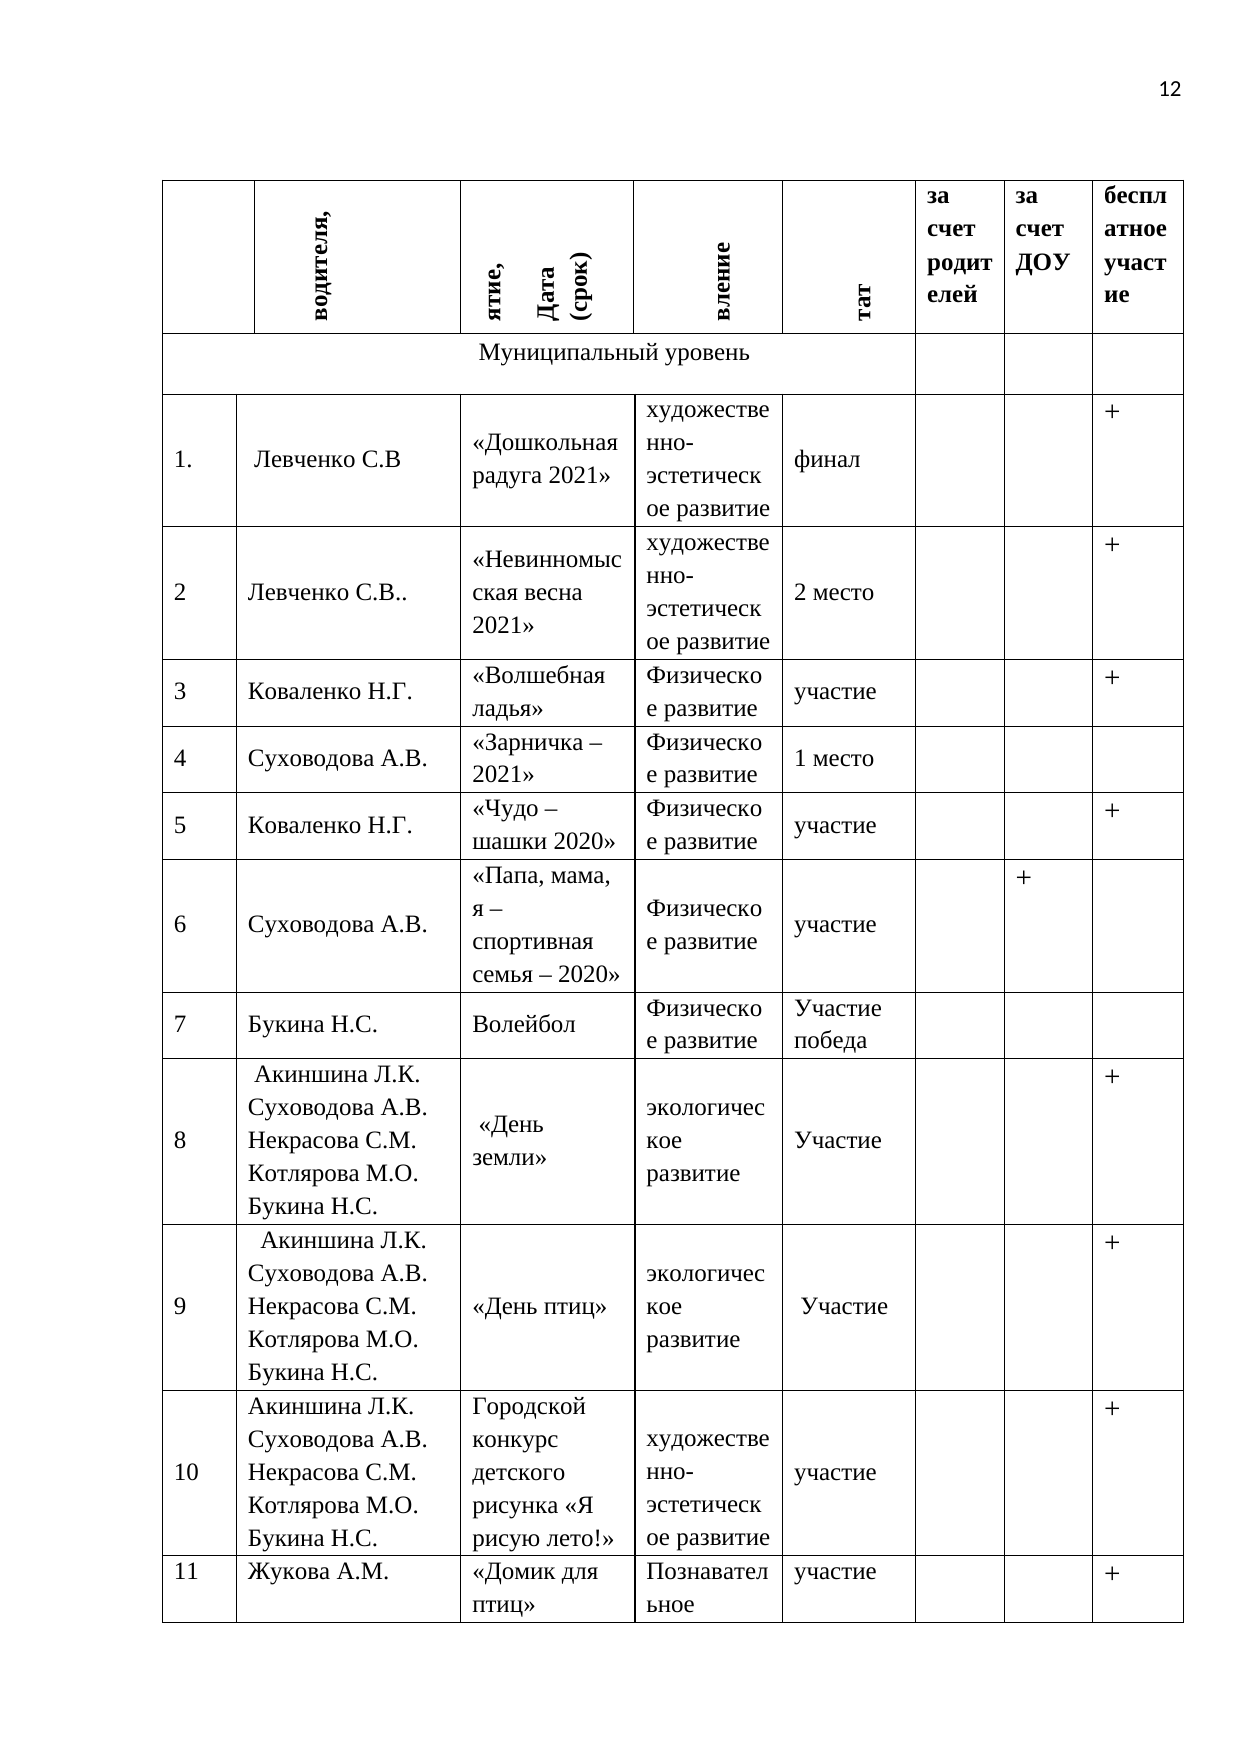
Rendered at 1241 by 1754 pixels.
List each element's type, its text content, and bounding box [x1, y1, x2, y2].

table_cell [916, 793, 1004, 859]
table_cell [916, 660, 1004, 726]
table_cell участие [783, 1391, 915, 1555]
table_cell художественно-эстетическое развитие [636, 527, 782, 659]
table_cell [916, 1059, 1004, 1224]
table_cell 10 [163, 1391, 236, 1555]
table_cell Суховодова А.В. [237, 727, 460, 792]
table_cell «Невинномысская весна 2021» [461, 527, 634, 659]
table_cell Физическое развитие [636, 727, 782, 792]
table_cell Акиншина Л.К. Суховодова А.В. Некрасова С.М. Котлярова М.О. Букина Н.С. [237, 1225, 460, 1390]
table_cell Участие [783, 1225, 915, 1390]
table_cell Жукова А.М. [237, 1556, 460, 1622]
table_cell + [1093, 1225, 1183, 1390]
table_cell Левченко С.В.. [237, 527, 460, 659]
table_cell участие [783, 793, 915, 859]
table_cell художественно-эстетическое развитие [636, 395, 782, 526]
table_cell Суховодова А.В. [237, 860, 460, 992]
table_cell «День земли» [461, 1059, 634, 1224]
table_cell 3 [163, 660, 236, 726]
table_cell бесплатное участие [1093, 181, 1183, 333]
table_cell Акиншина Л.К. Суховодова А.В. Некрасова С.М. Котлярова М.О. Букина Н.С. [237, 1059, 460, 1224]
table_cell Муниципальный уровень [163, 334, 915, 393]
table_cell 2 место [783, 527, 915, 659]
table_cell участие [783, 660, 915, 726]
table_cell «Домик для птиц» [461, 1556, 634, 1622]
table_cell «Папа, мама, я – спортивная семья – 2020» [461, 860, 634, 992]
table_header ФИО руководителя, [255, 181, 460, 333]
table_cell 6 [163, 860, 236, 992]
table_cell «Дошкольная радуга 2021» [461, 395, 634, 526]
table_cell «Волшебная ладья» [461, 660, 634, 726]
table_cell + [1005, 860, 1092, 992]
table_cell [916, 1556, 1004, 1622]
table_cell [636, 1556, 782, 1622]
table_cell [1093, 993, 1183, 1058]
table_cell экологическое развитие [636, 1225, 782, 1390]
table_cell + [1093, 395, 1183, 526]
table_cell + [1093, 1391, 1183, 1555]
table_cell [1005, 1391, 1092, 1555]
table_cell [1093, 860, 1183, 992]
table_cell финал [783, 395, 915, 526]
table_cell Физическое развитие [636, 660, 782, 726]
table_cell [916, 1225, 1004, 1390]
table_cell 7 [163, 993, 236, 1058]
table_cell + [1093, 527, 1183, 659]
table_cell Букина Н.С. [237, 993, 460, 1058]
table_cell за счет ДОУ [1005, 181, 1092, 333]
table_cell 9 [163, 1225, 236, 1390]
table_cell Участие победа [783, 993, 915, 1058]
table_cell 11 [163, 1556, 236, 1622]
table_cell [1005, 1225, 1092, 1390]
table_cell 1. [163, 395, 236, 526]
table_cell Коваленко Н.Г. [237, 660, 460, 726]
table_cell 5 [163, 793, 236, 859]
table_header №п/п [163, 181, 254, 333]
table_cell + [1093, 660, 1183, 726]
table_cell [916, 727, 1004, 792]
table_cell Коваленко Н.Г. [237, 793, 460, 859]
table_cell [916, 1391, 1004, 1555]
table_cell Участие [783, 1059, 915, 1224]
table_cell «Зарничка – 2021» [461, 727, 634, 792]
table_cell экологическое развитие [636, 1059, 782, 1224]
table_cell 4 [163, 727, 236, 792]
table_cell Физическое развитие [636, 860, 782, 992]
table_cell [1093, 727, 1183, 792]
table_cell «Чудо – шашки 2020» [461, 793, 634, 859]
table_cell [916, 395, 1004, 526]
table_cell участие [783, 860, 915, 992]
table_cell Акиншина Л.К. Суховодова А.В. Некрасова С.М. Котлярова М.О. Букина Н.С. [237, 1391, 460, 1555]
table_cell [1005, 660, 1092, 726]
table_header Результат [783, 181, 915, 333]
table_cell [916, 993, 1004, 1058]
table_cell + [1093, 793, 1183, 859]
table_cell Физическое развитие [636, 993, 782, 1058]
table_header Направление [634, 181, 782, 333]
table_cell [1005, 727, 1092, 792]
table_cell 2 [163, 527, 236, 659]
table_cell [1093, 334, 1183, 393]
table_cell [1005, 527, 1092, 659]
table_cell участие [783, 1556, 915, 1622]
table_cell [1005, 395, 1092, 526]
table_cell [1005, 334, 1092, 393]
table_cell 8 [163, 1059, 236, 1224]
table_cell Городской конкурс детского рисунка «Я рисую лето!» [461, 1391, 634, 1555]
table_cell Волейбол [461, 993, 634, 1058]
table_cell + [1093, 1059, 1183, 1224]
table_cell [916, 860, 1004, 992]
table_cell [1005, 1556, 1092, 1622]
table_cell [916, 334, 1004, 393]
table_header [461, 181, 633, 333]
table_cell художественно-эстетическое развитие [636, 1391, 782, 1555]
table_cell [1005, 993, 1092, 1058]
table_cell [1005, 793, 1092, 859]
table_cell [1005, 1059, 1092, 1224]
table_cell «День птиц» [461, 1225, 634, 1390]
table_cell 1 место [783, 727, 915, 792]
table_cell [916, 527, 1004, 659]
table_cell Левченко С.В [237, 395, 460, 526]
table_cell за счет родителей [916, 181, 1004, 333]
table_cell + [1093, 1556, 1183, 1622]
table_cell Физическое развитие [636, 793, 782, 859]
